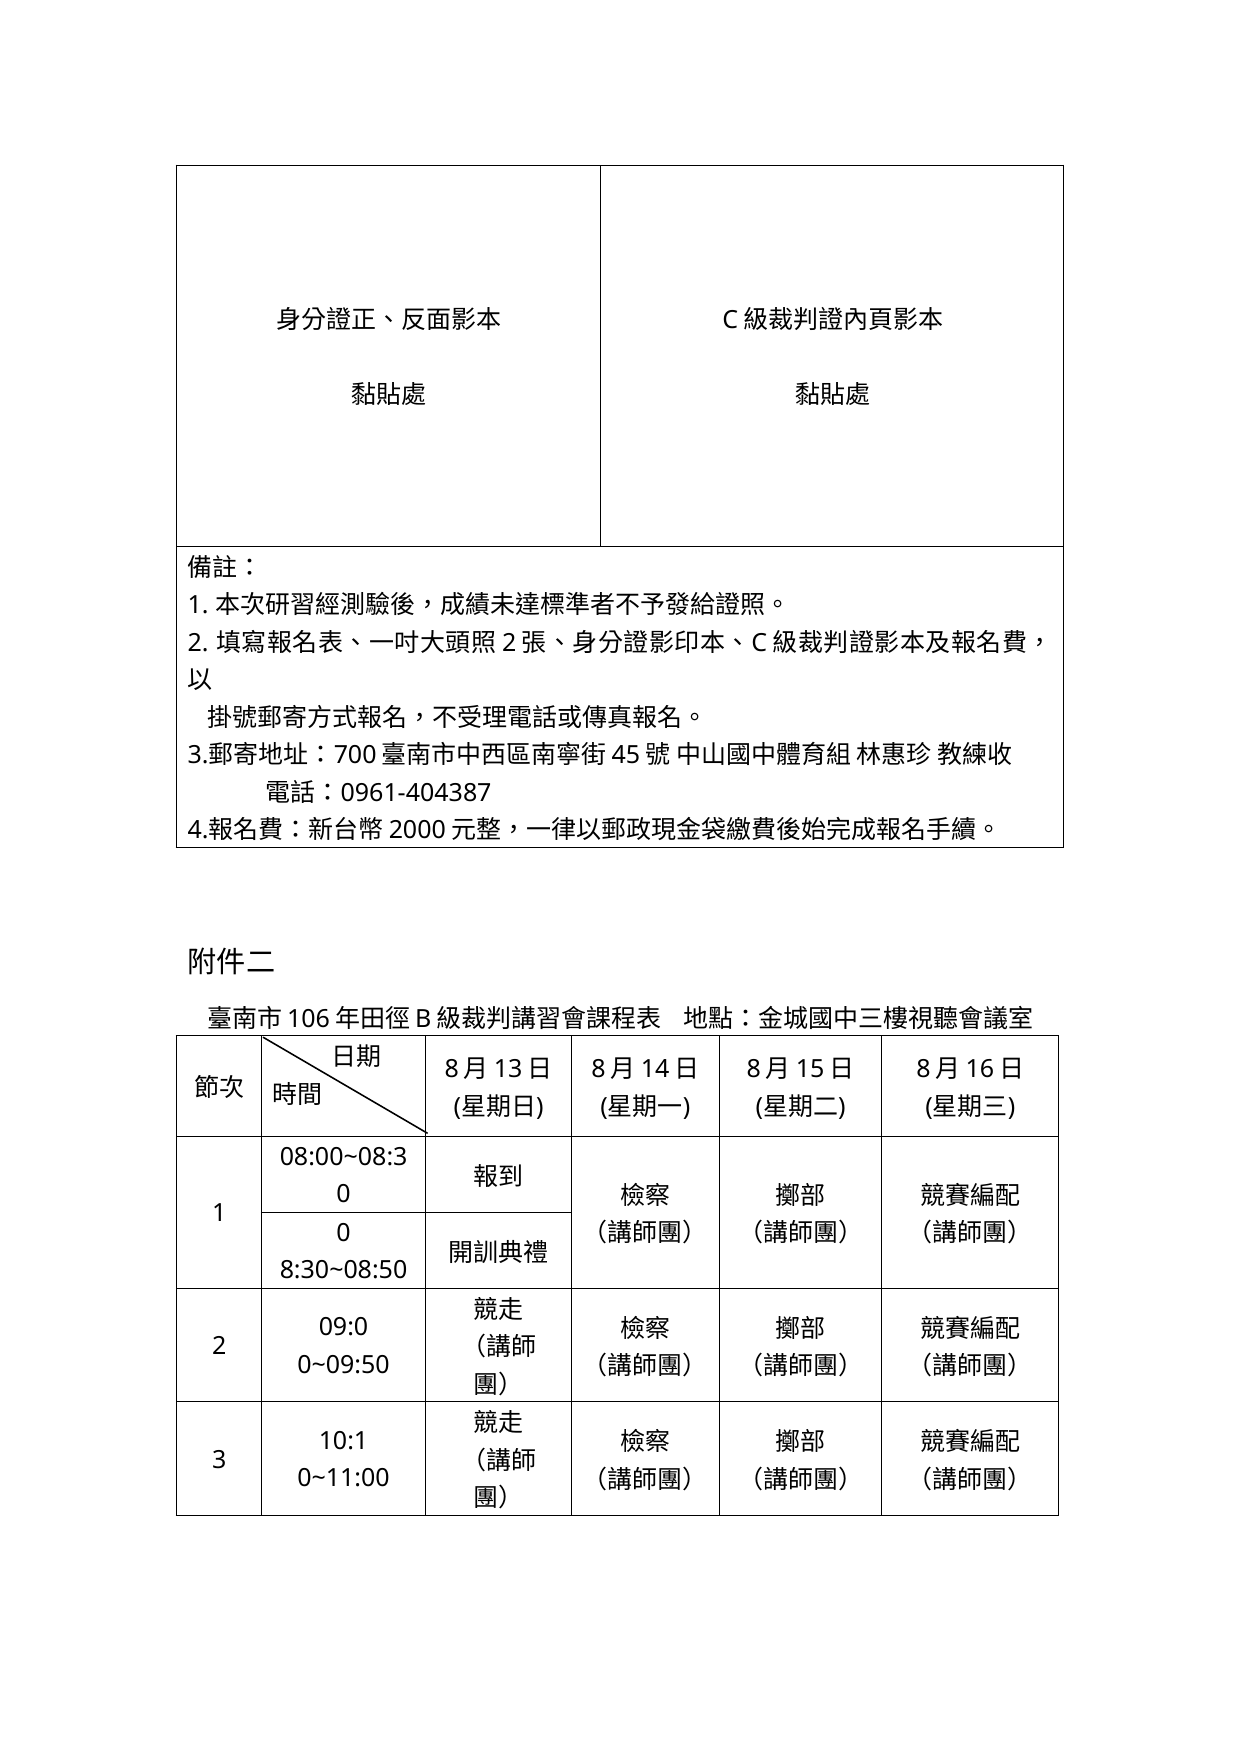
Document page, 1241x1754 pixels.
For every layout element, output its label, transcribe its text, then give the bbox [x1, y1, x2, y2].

text 附件二 [187, 923, 1053, 998]
table_cell C級裁判證內頁影本 黏貼處 [601, 166, 1063, 546]
table_cell 擲部 （講師團） [720, 1137, 881, 1288]
table_cell 擲部 （講師團） [720, 1402, 881, 1515]
table_header 8月15日 (星期二) [720, 1036, 881, 1136]
table_cell 檢察 （講師團） [572, 1289, 719, 1401]
table_cell 檢察 （講師團） [572, 1402, 719, 1515]
table_header 節次 [177, 1036, 261, 1136]
table_cell 2 [177, 1289, 261, 1401]
table_cell 10:10~11:00 [262, 1402, 425, 1515]
table_header 8月16日 (星期三) [882, 1036, 1058, 1136]
table_cell 08:00~08:30 [262, 1137, 425, 1212]
table_cell 競賽編配 （講師團） [882, 1137, 1058, 1288]
table_cell 競賽編配 （講師團） [882, 1289, 1058, 1401]
text 臺南市106年田徑B級裁判講習會課程表 地點：金城國中三樓視聽會議室 [187, 998, 1053, 1035]
table_cell 1 [177, 1137, 261, 1288]
table_header 日期 時間 [262, 1039, 425, 1136]
table_cell 09:00~09:50 [262, 1289, 425, 1401]
table_header 8月13日 (星期日) [426, 1036, 571, 1136]
table_header 日期 時間 [265, 1036, 425, 1130]
table_cell 競走 （講師團） [426, 1289, 571, 1401]
table_cell 身分證正、反面影本 黏貼處 [177, 166, 600, 546]
table_cell 3 [177, 1402, 261, 1515]
table_cell 檢察 （講師團） [572, 1137, 719, 1288]
table_cell 報到 [426, 1137, 571, 1212]
table_cell 備註： 1. 本次研習經測驗後，成績未達標準者不予發給證照。 2. 填寫報名表、一吋大頭照2張、身分證影印本、C級裁判證影本及報名費，以 掛號郵寄方式報名，不受理電話或傳真報名。 3.郵寄地址：700臺南市中西區南寧街45號 中山國中體育組 林惠珍 教練收 電話：0961-404387 4.報名費：新台幣2000元整，一律以郵政現金袋繳費後始完成報名手續。 [177, 547, 1063, 847]
table_cell 擲部 （講師團） [720, 1289, 881, 1401]
table_header 8月14日 (星期一) [572, 1036, 719, 1136]
table_cell 08:30~08:50 [262, 1213, 425, 1288]
table_cell 開訓典禮 [426, 1213, 571, 1288]
table_cell 競走 （講師團） [426, 1402, 571, 1515]
table_cell 競賽編配 （講師團） [882, 1402, 1058, 1515]
